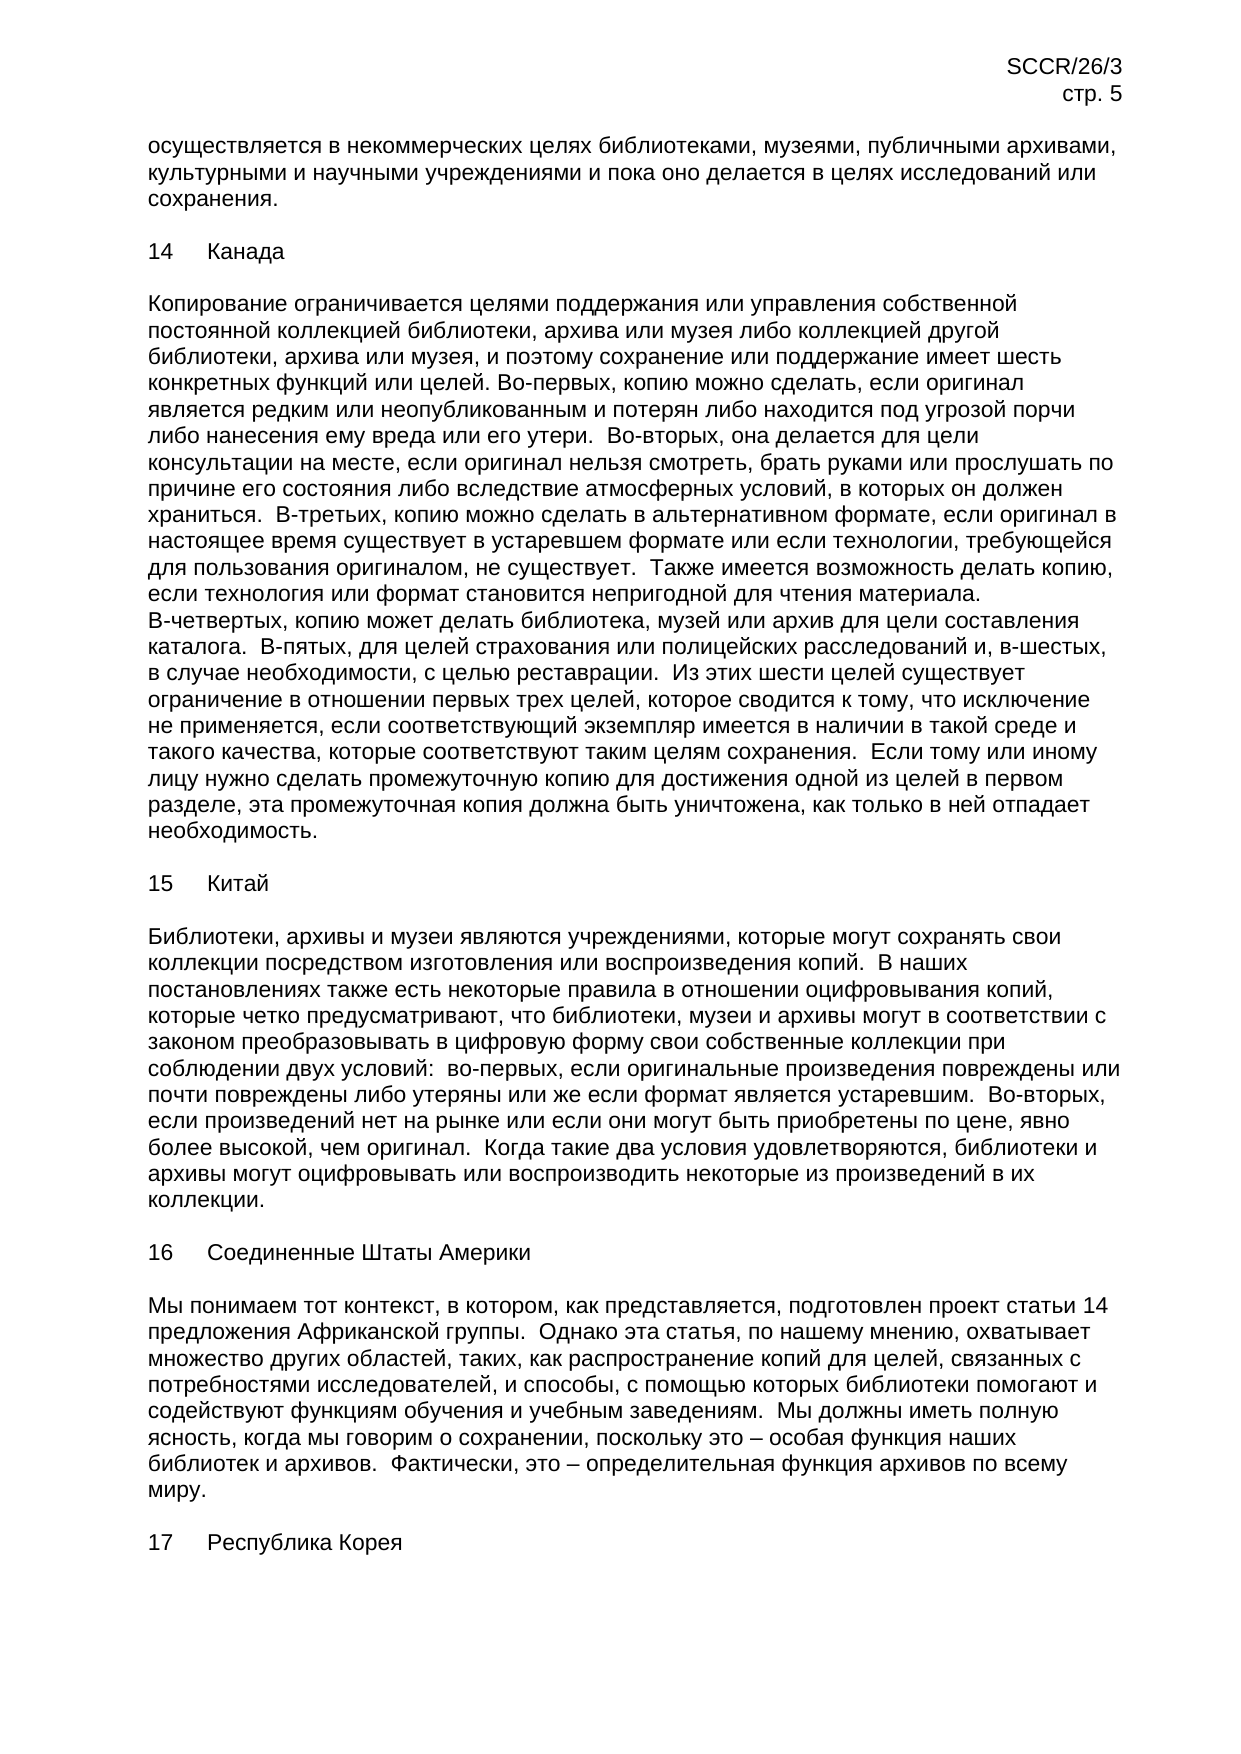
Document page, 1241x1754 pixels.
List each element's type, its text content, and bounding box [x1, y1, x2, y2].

text Мы понимаем тот контекст, в котором, как представляется, подготовлен проект статьи 14 предложения Африканской группы. Однако эта статья, по нашему мнению, охватывает множество других областей, таких, как распространение копий для целей, связанных с потребностями исследователей, и способы, с помощью которых библиотеки помогают и содействуют функциям обучения и учебным заведениям. Мы должны иметь полную ясность, когда мы говорим о сохранении, поскольку это – особая функция наших библиотек и архивов. Фактически, это – определительная функция архивов по всему миру. [148, 1292, 1122, 1503]
text Копирование ограничивается целями поддержания или управления собственной постоянной коллекцией библиотеки, архива или музея либо коллекцией другой библиотеки, архива или музея, и поэтому сохранение или поддержание имеет шесть конкретных функций или целей. Во-первых, копию можно сделать, если оригинал является редким или неопубликованным и потерян либо находится под угрозой порчи либо нанесения ему вреда или его утери. Во-вторых, она делается для цели консультации на месте, если оригинал нельзя смотреть, брать руками или прослушать по причине его состояния либо вследствие атмосферных условий, в которых он должен храниться. В-третьих, копию можно сделать в альтернативном формате, если оригинал в настоящее время существует в устаревшем формате или если технологии, требующейся для пользования оригиналом, не существует. Также имеется возможность делать копию, если технология или формат становится непригодной для чтения материала. В-четвертых, копию может делать библиотека, музей или архив для цели составления каталога. В-пятых, для целей страхования или полицейских расследований и, в-шестых, в случае необходимости, с целью реставрации. Из этих шести целей существует ограничение в отношении первых трех целей, которое сводится к тому, что исключение не применяется, если соответствующий экземпляр имеется в наличии в такой среде и такого качества, которые соответствуют таким целям сохранения. Если тому или иному лицу нужно сделать промежуточную копию для достижения одной из целей в первом разделе, эта промежуточная копия должна быть уничтожена, как только в ней отпадает необходимость. [148, 290, 1122, 844]
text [148, 132, 1122, 211]
text Канада [148, 238, 1122, 264]
text Библиотеки, архивы и музеи являются учреждениями, которые могут сохранять свои коллекции посредством изготовления или воспроизведения копий. В наших постановлениях также есть некоторые правила в отношении оцифровывания копий, которые четко предусматривают, что библиотеки, музеи и архивы могут в соответствии с законом преобразовывать в цифровую форму свои собственные коллекции при соблюдении двух условий: во-первых, если оригинальные произведения повреждены или почти повреждены либо утеряны или же если формат является устаревшим. Во-вторых, если произведений нет на рынке или если они могут быть приобретены по цене, явно более высокой, чем оригинал. Когда такие два условия удовлетворяются, библиотеки и архивы могут оцифровывать или воспроизводить некоторые из произведений в их коллекции. [148, 923, 1122, 1213]
text Китай [148, 870, 1122, 896]
text Соединенные Штаты Америки [148, 1239, 1122, 1265]
text Республика Корея [148, 1529, 1122, 1555]
